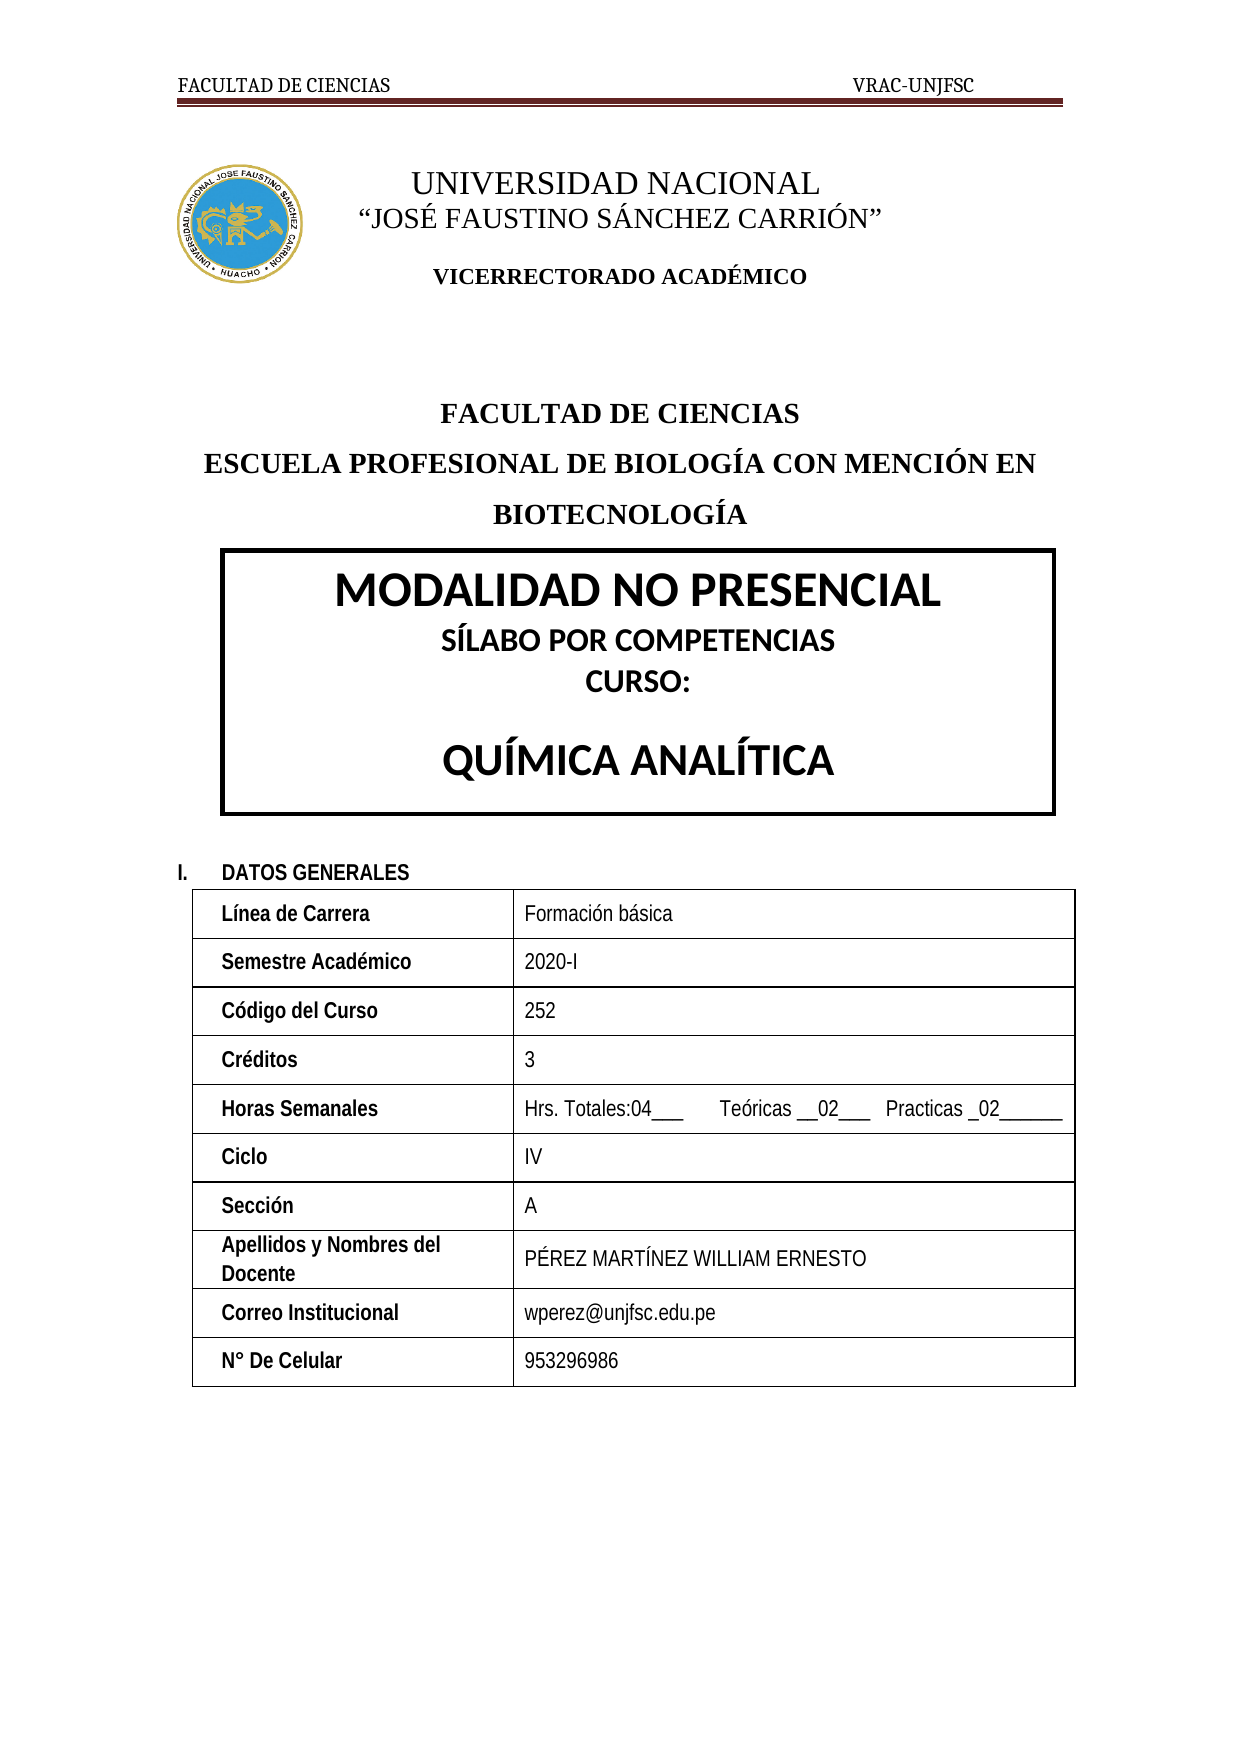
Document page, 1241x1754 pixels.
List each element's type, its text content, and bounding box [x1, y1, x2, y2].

table_cell N° De Celular [193, 1338, 513, 1386]
table_cell Hrs. Totales:04___ Teóricas __02___ Practicas _02______ [514, 1085, 1074, 1133]
list DATOS GENERALES [177, 859, 1063, 885]
table_cell Apellidos y Nombres del Docente [193, 1231, 513, 1288]
table_header Formación básica [514, 890, 1074, 938]
picture [173, 160, 307, 288]
table_cell Código del Curso [193, 988, 513, 1035]
table_cell IV [514, 1134, 1074, 1181]
table_cell 953296986 [514, 1338, 1074, 1386]
table_cell 3 [514, 1036, 1074, 1084]
table_cell PÉREZ MARTÍNEZ WILLIAM ERNESTO [514, 1231, 1074, 1288]
table_cell Ciclo [193, 1134, 513, 1181]
table_cell Correo Institucional [193, 1289, 513, 1337]
table_cell 252 [514, 988, 1074, 1035]
table_cell Horas Semanales [193, 1085, 513, 1133]
table_cell 2020-I [514, 939, 1074, 986]
text VICERRECTORADO ACADÉMICO [177, 263, 1063, 289]
table_cell Créditos [193, 1036, 513, 1084]
table_cell A [514, 1183, 1074, 1230]
text FACULTAD DE CIENCIAS [177, 396, 1063, 430]
table_cell wperez@unjfsc.edu.pe [514, 1289, 1074, 1337]
text ESCUELA PROFESIONAL DE BIOLOGÍA CON MENCIÓN EN BIOTECNOLOGÍA [177, 447, 1063, 530]
text UNIVERSIDAD NACIONAL [177, 163, 1063, 201]
text “JOSÉ FAUSTINO SÁNCHEZ CARRIÓN” [177, 201, 1063, 235]
table_cell Sección [193, 1183, 513, 1230]
table_cell Semestre Académico [193, 939, 513, 986]
table_header Línea de Carrera [193, 890, 513, 938]
